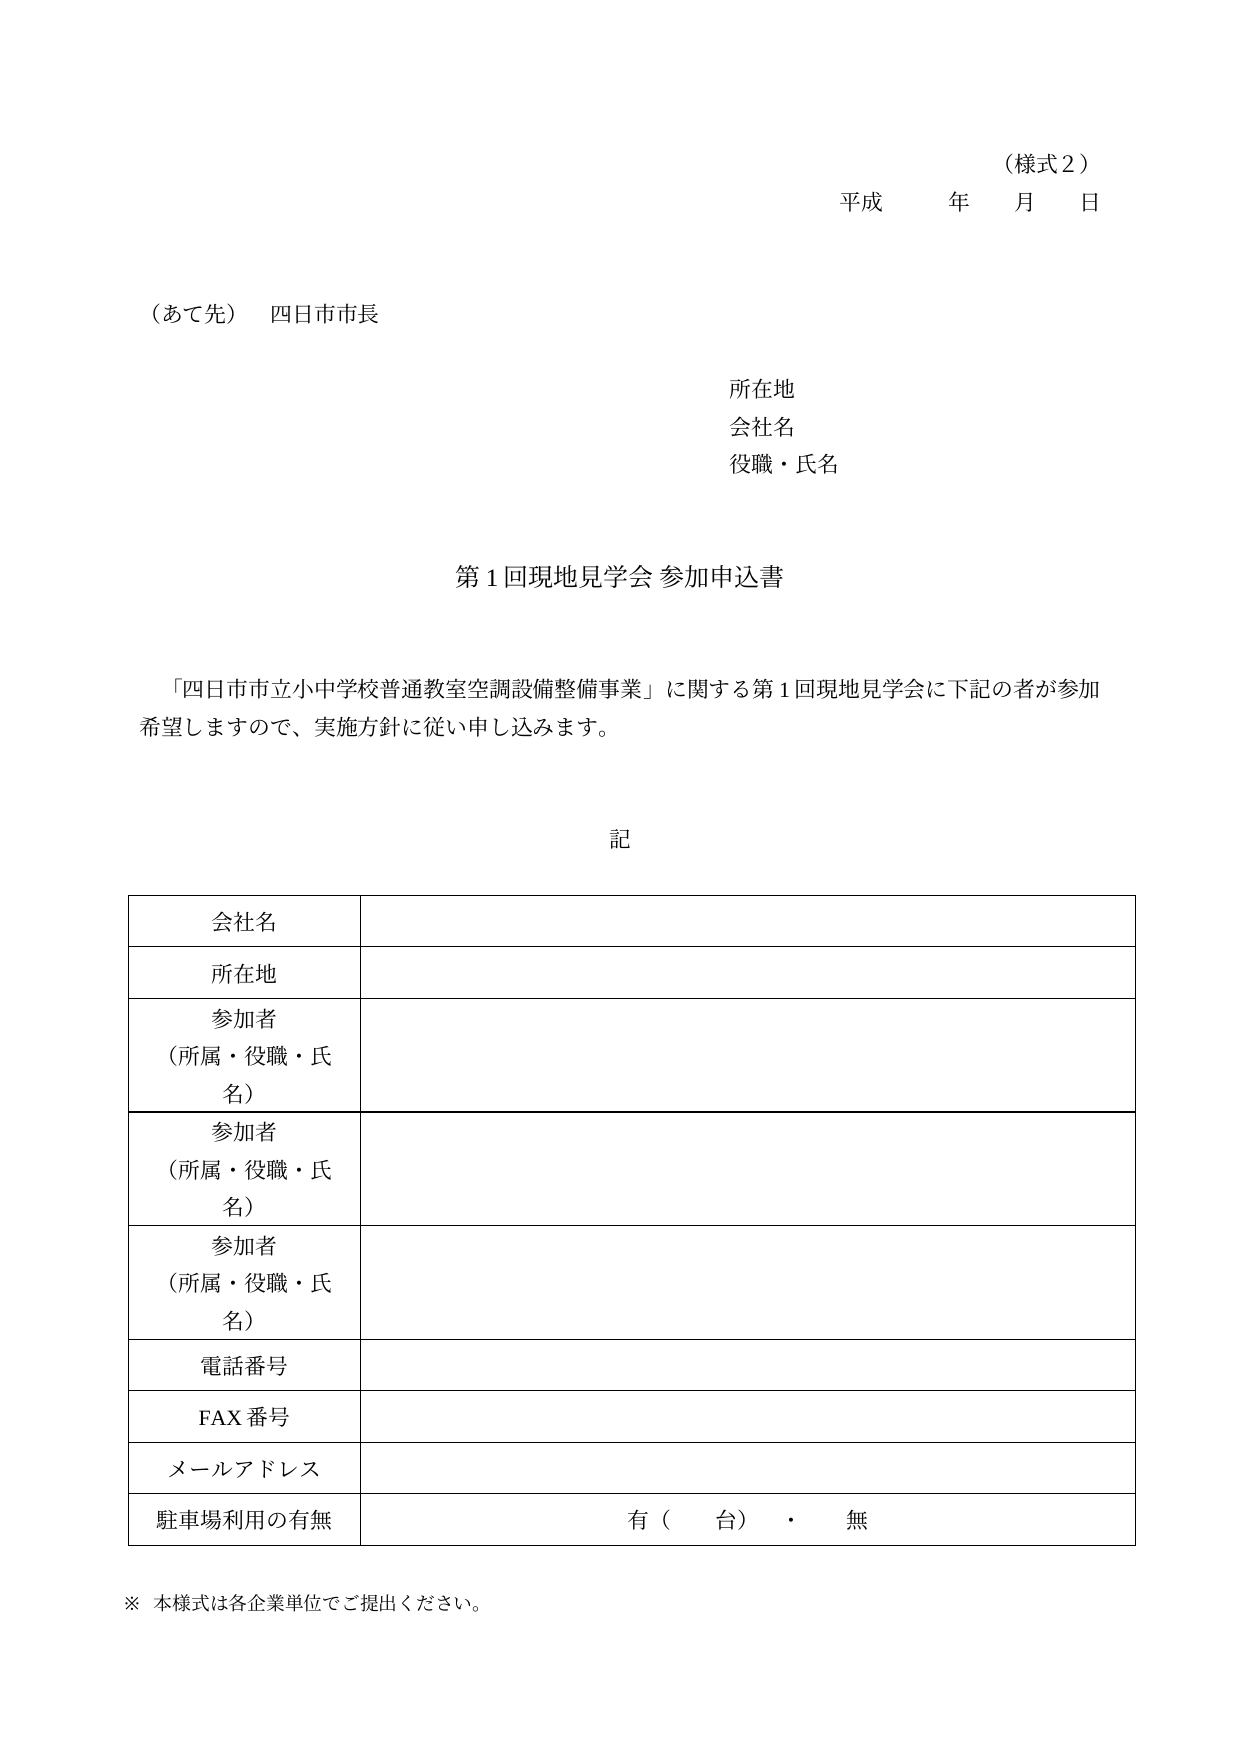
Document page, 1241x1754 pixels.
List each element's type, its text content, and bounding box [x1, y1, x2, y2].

table_cell [361, 1391, 1135, 1442]
text 会社名 [729, 407, 1101, 445]
table_cell [361, 1443, 1135, 1493]
text 第1回現地見学会 参加申込書 [139, 557, 1101, 595]
table_cell [361, 947, 1135, 998]
text 記 [139, 820, 1101, 857]
table_cell [361, 999, 1135, 1111]
table_cell FAX番号 [129, 1391, 360, 1442]
table_cell [361, 1226, 1135, 1338]
text 所在地 [729, 370, 1101, 407]
table_cell 電話番号 [129, 1340, 360, 1390]
table_cell 有（ 台） ・ 無 [361, 1494, 1135, 1545]
text 「四日市市立小中学校普通教室空調設備整備事業」に関する第1回現地見学会に下記の者が参加希望しますので、実施方針に従い申し込みます。 [139, 670, 1101, 745]
table_cell 参加者 （所属・役職・氏名） [129, 1113, 360, 1225]
table_header [361, 896, 1135, 946]
table_cell 参加者 （所属・役職・氏名） [129, 1226, 360, 1338]
text 役職・氏名 [729, 445, 1101, 482]
table_cell [361, 1113, 1135, 1225]
table_cell 参加者 （所属・役職・氏名） [129, 999, 360, 1111]
text （様式２） [139, 145, 1101, 182]
table_cell [361, 1340, 1135, 1390]
list 本様式は各企業単位でご提出ください。 [124, 1583, 1101, 1621]
table_cell メールアドレス [129, 1443, 360, 1493]
table_cell 所在地 [129, 947, 360, 998]
table_cell 駐車場利用の有無 [129, 1494, 360, 1545]
text 平成 年 月 日 [139, 182, 1101, 220]
table_header 会社名 [129, 896, 360, 946]
text （あて先） 四日市市長 [139, 295, 1101, 332]
